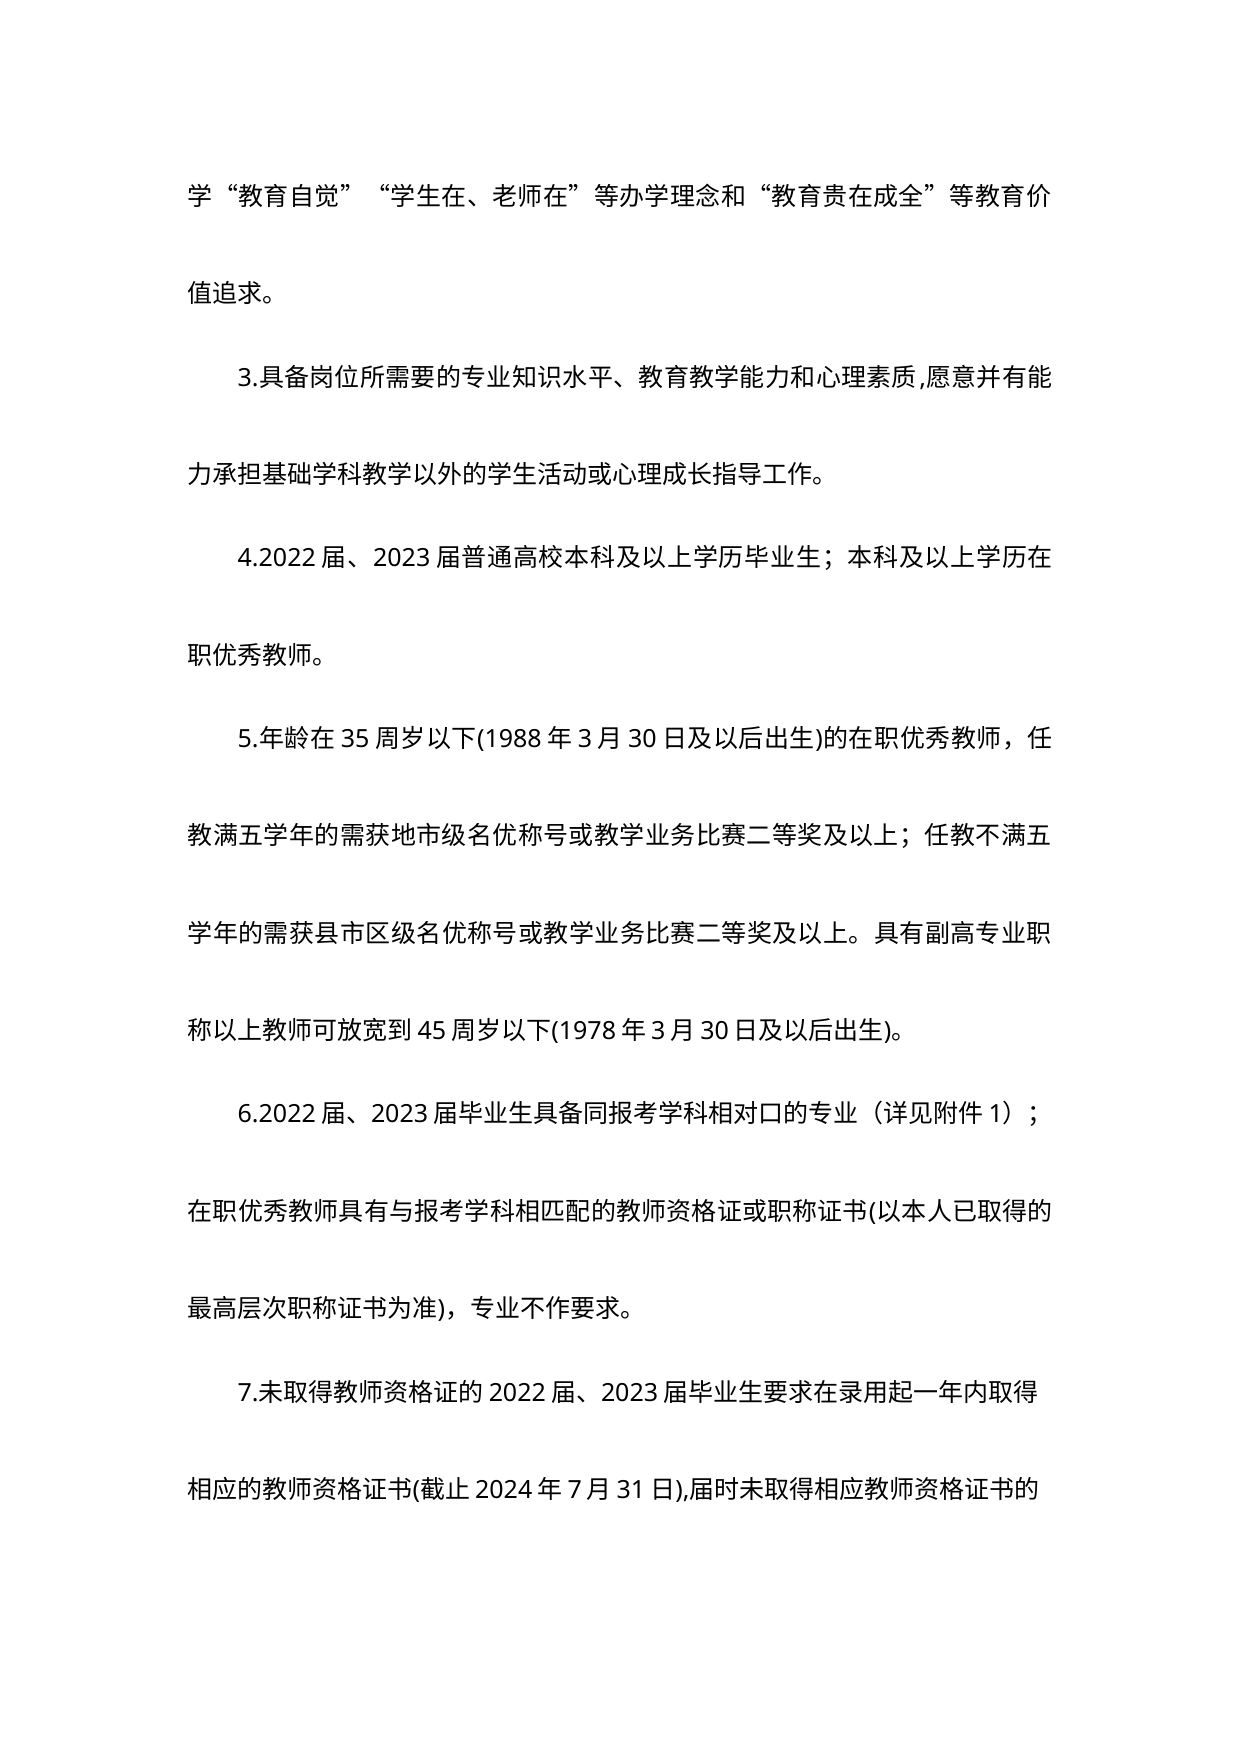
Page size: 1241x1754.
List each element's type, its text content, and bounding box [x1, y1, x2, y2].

text 5.年龄在35周岁以下(1988年3月30日及以后出生)的在职优秀教师，任教满五学年的需获地市级名优称号或教学业务比赛二等奖及以上；任教不满五学年的需获县市区级名优称号或教学业务比赛二等奖及以上。具有副高专业职称以上教师可放宽到45周岁以下(1978年3月30日及以后出生)。 [187, 704, 1053, 1061]
text 4.2022届、2023届普通高校本科及以上学历毕业生；本科及以上学历在职优秀教师。 [187, 523, 1053, 686]
text 6.2022届、2023届毕业生具备同报考学科相对口的专业（详见附件1）；在职优秀教师具有与报考学科相匹配的教师资格证或职称证书(以本人已取得的最高层次职称证书为准)，专业不作要求。 [187, 1079, 1053, 1339]
text 3.具备岗位所需要的专业知识水平、教育教学能力和心理素质,愿意并有能力承担基础学科教学以外的学生活动或心理成长指导工作。 [187, 343, 1053, 505]
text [187, 1358, 1053, 1520]
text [187, 162, 1053, 324]
